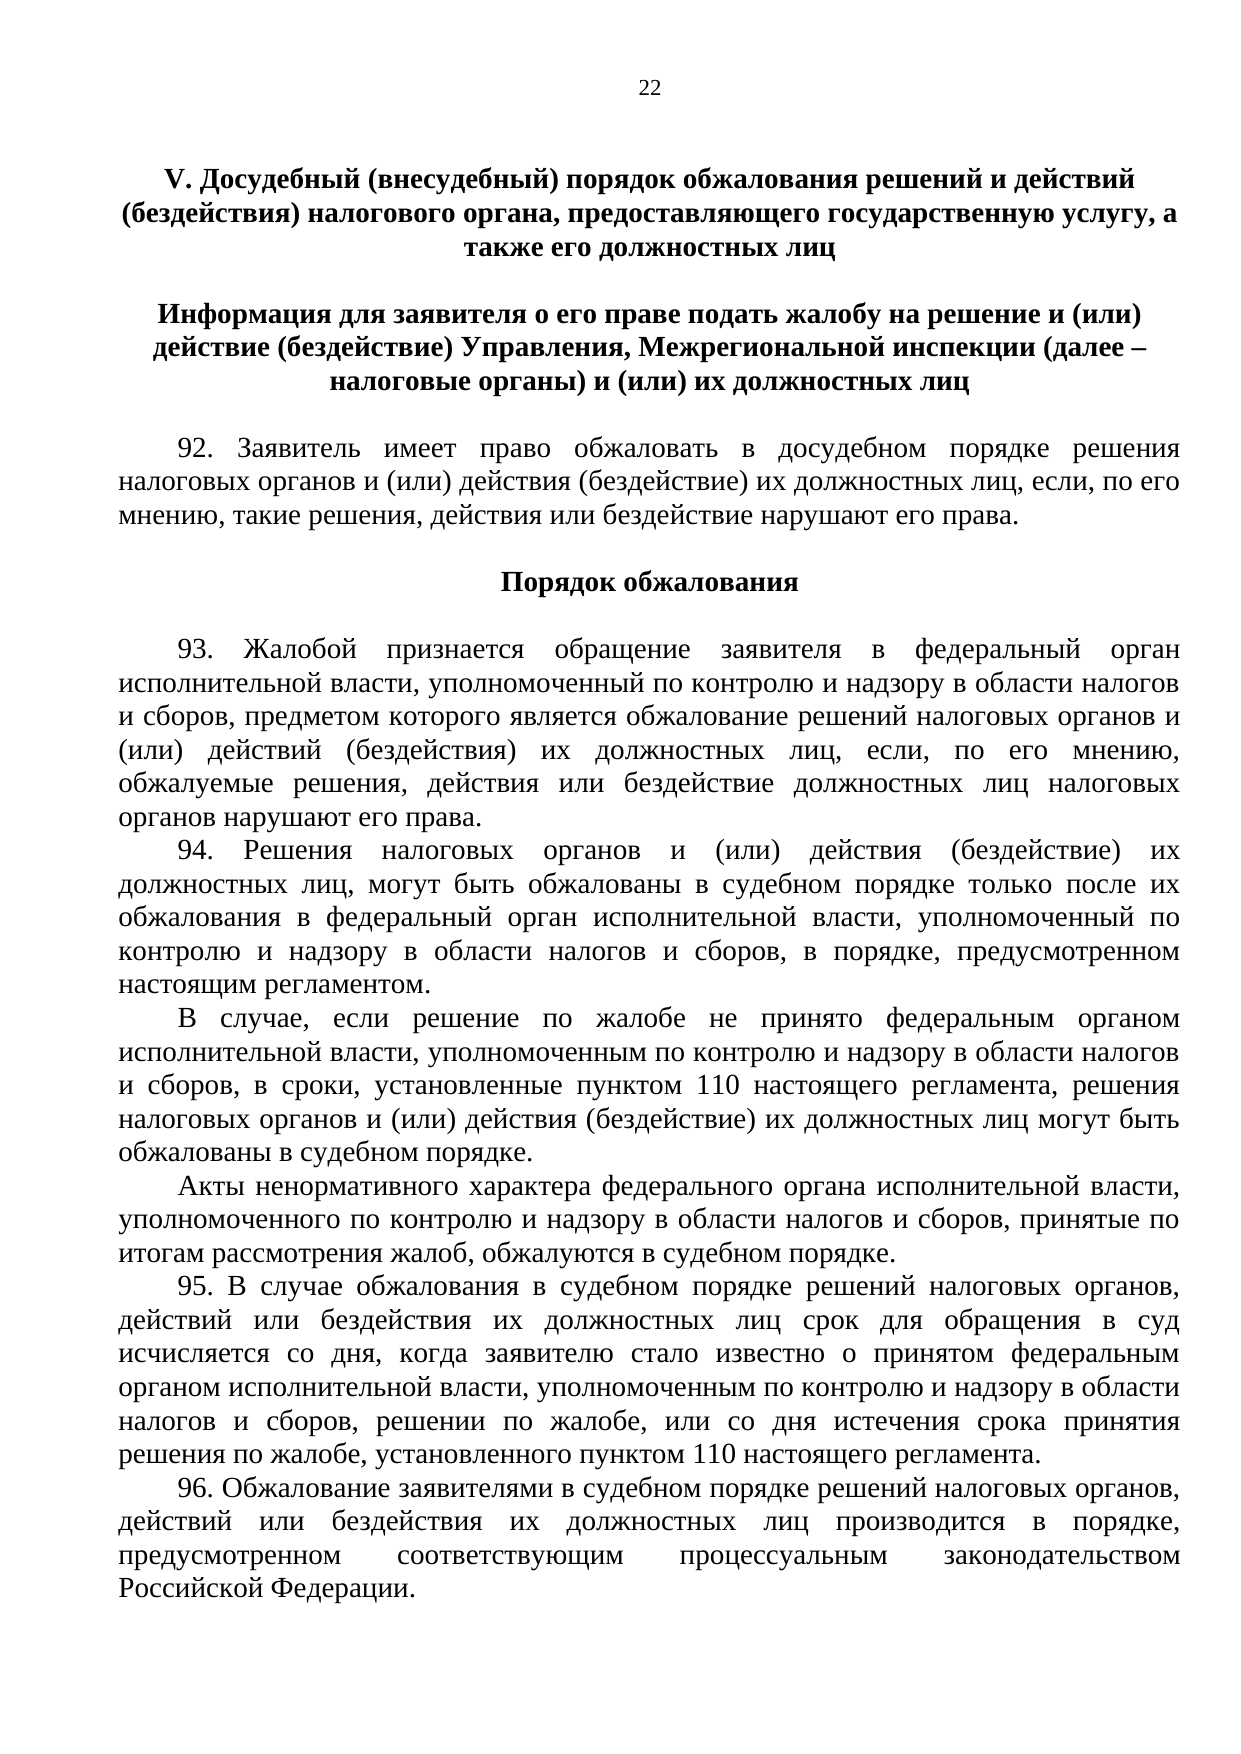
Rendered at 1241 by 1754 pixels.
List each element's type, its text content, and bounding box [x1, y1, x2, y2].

text 95. В случае обжалования в судебном порядке решений налоговых органов, действий или бездействия их должностных лиц срок для обращения в суд исчисляется со дня, когда заявителю стало известно о принятом федеральным органом исполнительной власти, уполномоченным по контролю и надзору в области налогов и сборов, решении по жалобе, или со дня истечения срока принятия решения по жалобе, установленного пунктом 110 настоящего регламента. [118, 1268, 1181, 1470]
text V. Досудебный (внесудебный) порядок обжалования решений и действий (бездействия) налогового органа, предоставляющего государственную услугу, а также его должностных лиц [118, 162, 1181, 262]
text 93. Жалобой признается обращение заявителя в федеральный орган исполнительной власти, уполномоченный по контролю и надзору в области налогов и сборов, предметом которого является обжалование решений налоговых органов и (или) действий (бездействия) их должностных лиц, если, по его мнению, обжалуемые решения, действия или бездействие должностных лиц налоговых органов нарушают его права. [118, 631, 1181, 832]
text В случае, если решение по жалобе не принято федеральным органом исполнительной власти, уполномоченным по контролю и надзору в области налогов и сборов, в сроки, установленные пунктом 110 настоящего регламента, решения налоговых органов и (или) действия (бездействие) их должностных лиц могут быть обжалованы в судебном порядке. [118, 1000, 1181, 1168]
text 92. Заявитель имеет право обжаловать в досудебном порядке решения налоговых органов и (или) действия (бездействие) их должностных лиц, если, по его мнению, такие решения, действия или бездействие нарушают его права. [118, 430, 1181, 531]
text 96. Обжалование заявителями в судебном порядке решений налоговых органов, действий или бездействия их должностных лиц производится в порядке, предусмотренном соответствующим процессуальным законодательством Российской Федерации. [118, 1470, 1181, 1604]
text 94. Решения налоговых органов и (или) действия (бездействие) их должностных лиц, могут быть обжалованы в судебном порядке только после их обжалования в федеральный орган исполнительной власти, уполномоченный по контролю и надзору в области налогов и сборов, в порядке, предусмотренном настоящим регламентом. [118, 832, 1181, 1000]
text Порядок обжалования [118, 564, 1181, 598]
text Акты ненормативного характера федерального органа исполнительной власти, уполномоченного по контролю и надзору в области налогов и сборов, принятые по итогам рассмотрения жалоб, обжалуются в судебном порядке. [118, 1168, 1181, 1268]
text Информация для заявителя о его праве подать жалобу на решение и (или) действие (бездействие) Управления, Межрегиональной инспекции (далее – налоговые органы) и (или) их должностных лиц [118, 296, 1181, 396]
